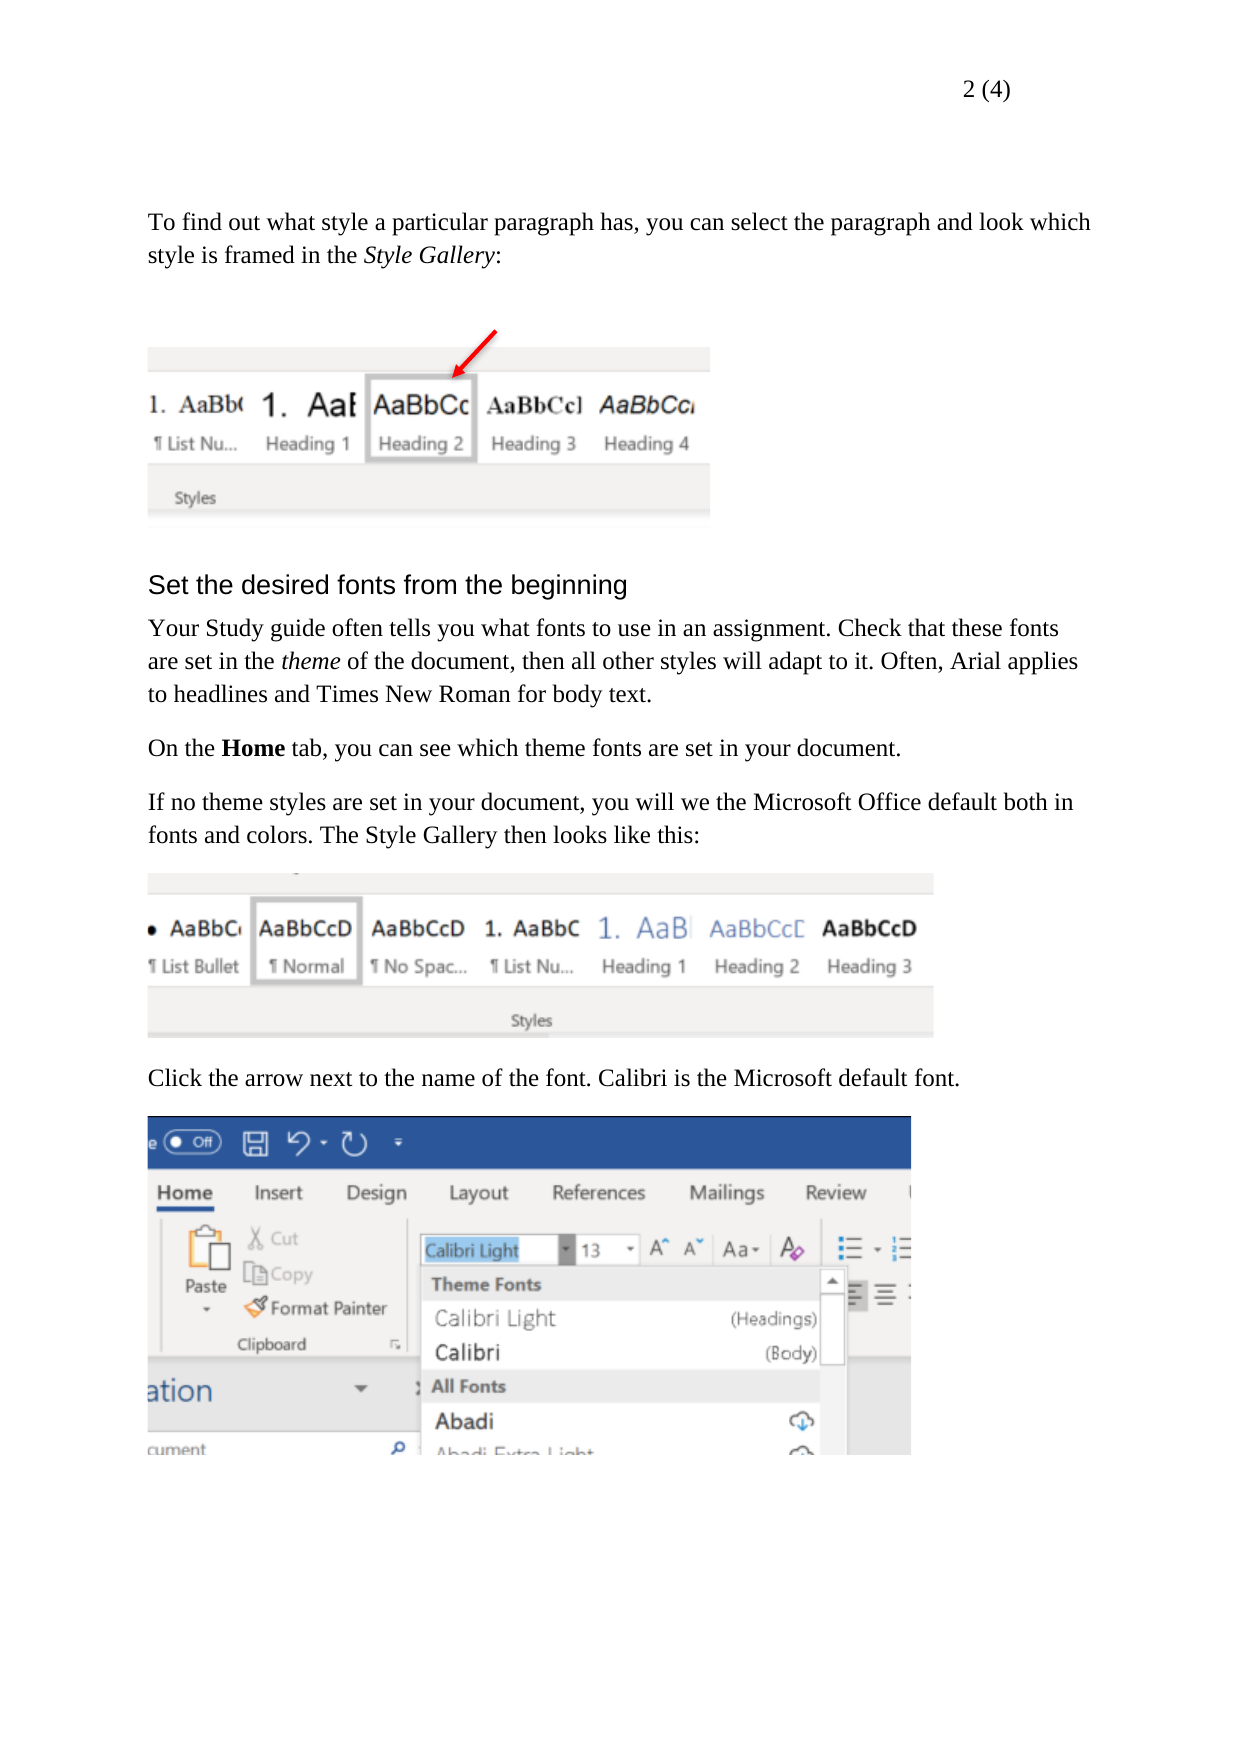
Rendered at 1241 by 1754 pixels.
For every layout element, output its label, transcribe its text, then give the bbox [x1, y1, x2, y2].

picture [147, 347, 711, 528]
text To find out what style a particular paragraph has, you can select the paragraph and look which style is framed in the Style Gallery: [148, 207, 1092, 268]
text Click the arrow next to the name of the font. Calibri is the Microsoft default font. [148, 1063, 1092, 1092]
subtitle Set the desired fonts from the beginning [148, 569, 1092, 600]
text On the Home tab, you can see which theme fonts are set in your document. [148, 733, 1092, 762]
text If no theme styles are set in your document, you will we the Microsoft Office default both in fonts and colors. The Style Gallery then looks like this: [148, 787, 1092, 849]
picture [147, 873, 934, 1038]
text Your Study guide often tells you what fonts to use in an assignment. Check that these fonts are set in the theme of the document, then all other styles will adapt to it. Often, Arial applies to headlines and Times New Roman for body text. [148, 613, 1092, 708]
picture [147, 1116, 912, 1455]
